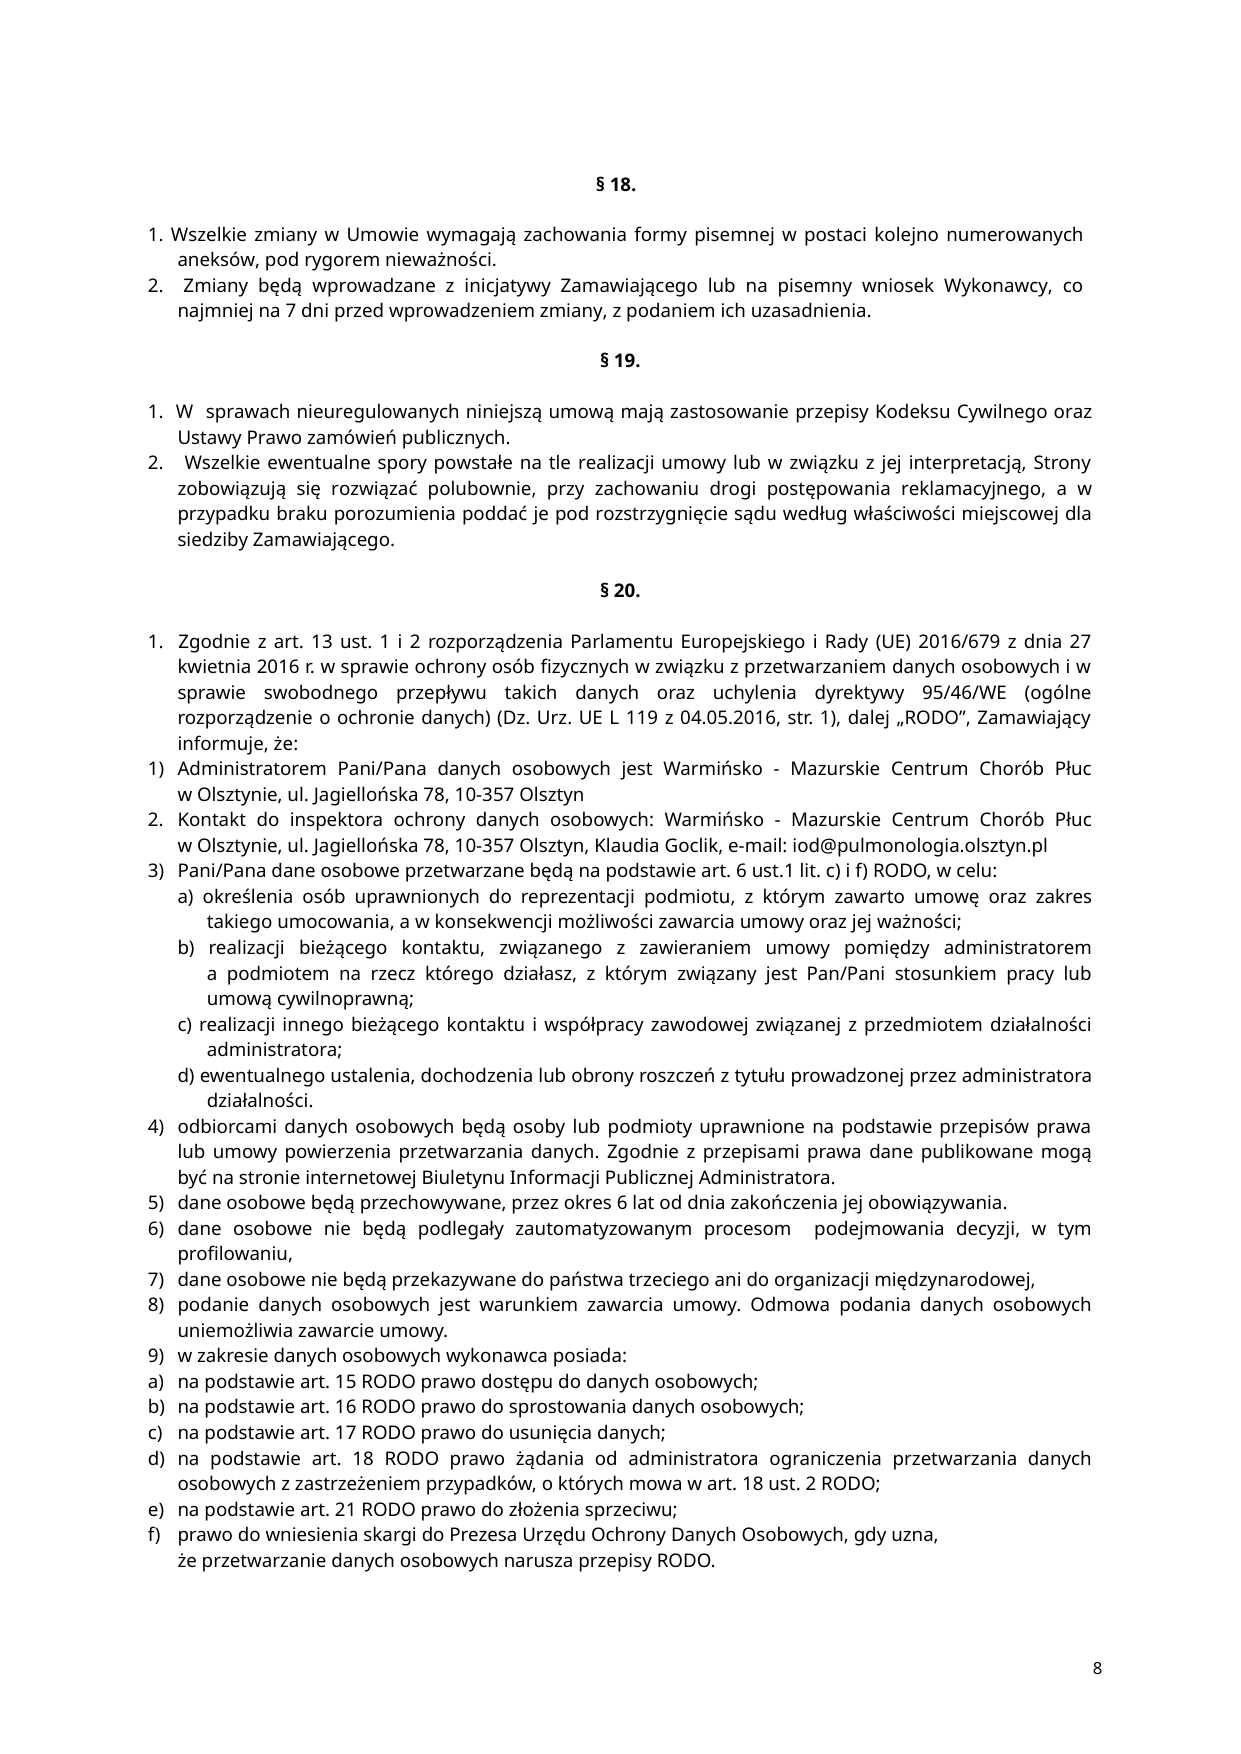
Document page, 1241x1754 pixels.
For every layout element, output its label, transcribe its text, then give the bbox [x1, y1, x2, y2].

text c) realizacji innego bieżącego kontaktu i współpracy zawodowej związanej z przedmiotem działalności administratora; [177, 1011, 1093, 1062]
text e) na podstawie art. 21 RODO prawo do złożenia sprzeciwu; [148, 1496, 1093, 1521]
text 6) dane osobowe nie będą podlegały zautomatyzowanym procesom podejmowania decyzji, w tym profilowaniu, [148, 1215, 1093, 1266]
text 1) Administratorem Pani/Pana danych osobowych jest Warmińsko - Mazurskie Centrum Chorób Płuc w Olsztynie, ul. Jagiellońska 78, 10-357 Olsztyn [148, 756, 1093, 807]
text 4) odbiorcami danych osobowych będą osoby lub podmioty uprawnione na podstawie przepisów prawa lub umowy powierzenia przetwarzania danych. Zgodnie z przepisami prawa dane publikowane mogą być na stronie internetowej Biuletynu Informacji Publicznej Administratora. [148, 1113, 1093, 1189]
text a) określenia osób uprawnionych do reprezentacji podmiotu, z którym zawarto umowę oraz zakres takiego umocowania, a w konsekwencji możliwości zawarcia umowy oraz jej ważności; [177, 883, 1093, 934]
text że przetwarzanie danych osobowych narusza przepisy RODO. [177, 1547, 1093, 1572]
text 5) dane osobowe będą przechowywane, przez okres 6 lat od dnia zakończenia jej obowiązywania. [148, 1189, 1093, 1215]
text § 19. [148, 347, 1093, 373]
text d) na podstawie art. 18 RODO prawo żądania od administratora ograniczenia przetwarzania danych osobowych z zastrzeżeniem przypadków, o których mowa w art. 18 ust. 2 RODO; [148, 1445, 1093, 1496]
text 3) Pani/Pana dane osobowe przetwarzane będą na podstawie art. 6 ust.1 lit. c) i f) RODO, w celu: [148, 858, 1093, 883]
text b) realizacji bieżącego kontaktu, związanego z zawieraniem umowy pomiędzy administratorem a podmiotem na rzecz którego działasz, z którym związany jest Pan/Pani stosunkiem pracy lub umową cywilnoprawną; [177, 934, 1093, 1011]
text c) na podstawie art. 17 RODO prawo do usunięcia danych; [148, 1419, 1093, 1445]
text § 18. [148, 172, 1084, 197]
text d) ewentualnego ustalenia, dochodzenia lub obrony roszczeń z tytułu prowadzonej przez administratora działalności. [177, 1062, 1093, 1113]
text 2. Wszelkie ewentualne spory powstałe na tle realizacji umowy lub w związku z jej interpretacją, Strony zobowiązują się rozwiązać polubownie, przy zachowaniu drogi postępowania reklamacyjnego, a w przypadku braku porozumienia poddać je pod rozstrzygnięcie sądu według właściwości miejscowej dla siedziby Zamawiającego. [148, 449, 1093, 552]
text § 20. [148, 577, 1093, 603]
text 1. Wszelkie zmiany w Umowie wymagają zachowania formy pisemnej w postaci kolejno numerowanych aneksów, pod rygorem nieważności. [148, 221, 1084, 272]
text 1. Zgodnie z art. 13 ust. 1 i 2 rozporządzenia Parlamentu Europejskiego i Rady (UE) 2016/679 z dnia 27 kwietnia 2016 r. w sprawie ochrony osób fizycznych w związku z przetwarzaniem danych osobowych i w sprawie swobodnego przepływu takich danych oraz uchylenia dyrektywy 95/46/WE (ogólne rozporządzenie o ochronie danych) (Dz. Urz. UE L 119 z 04.05.2016, str. 1), dalej „RODO”, Zamawiający informuje, że: [148, 628, 1093, 756]
text 7) dane osobowe nie będą przekazywane do państwa trzeciego ani do organizacji międzynarodowej, [148, 1266, 1093, 1292]
text 2. Zmiany będą wprowadzane z inicjatywy Zamawiającego lub na pisemny wniosek Wykonawcy, co najmniej na 7 dni przed wprowadzeniem zmiany, z podaniem ich uzasadnienia. [148, 272, 1084, 323]
text f) prawo do wniesienia skargi do Prezesa Urzędu Ochrony Danych Osobowych, gdy uzna, [148, 1521, 1093, 1547]
text 1. W sprawach nieuregulowanych niniejszą umową mają zastosowanie przepisy Kodeksu Cywilnego oraz Ustawy Prawo zamówień publicznych. [148, 398, 1093, 449]
text a) na podstawie art. 15 RODO prawo dostępu do danych osobowych; [148, 1368, 1093, 1394]
text 9) w zakresie danych osobowych wykonawca posiada: [148, 1343, 1093, 1368]
text 8) podanie danych osobowych jest warunkiem zawarcia umowy. Odmowa podania danych osobowych uniemożliwia zawarcie umowy. [148, 1292, 1093, 1343]
text b) na podstawie art. 16 RODO prawo do sprostowania danych osobowych; [148, 1394, 1093, 1419]
text 2. Kontakt do inspektora ochrony danych osobowych: Warmińsko - Mazurskie Centrum Chorób Płuc w Olsztynie, ul. Jagiellońska 78, 10-357 Olsztyn, Klaudia Goclik, e-mail: iod@pulmonologia.olsztyn.pl [148, 807, 1093, 858]
